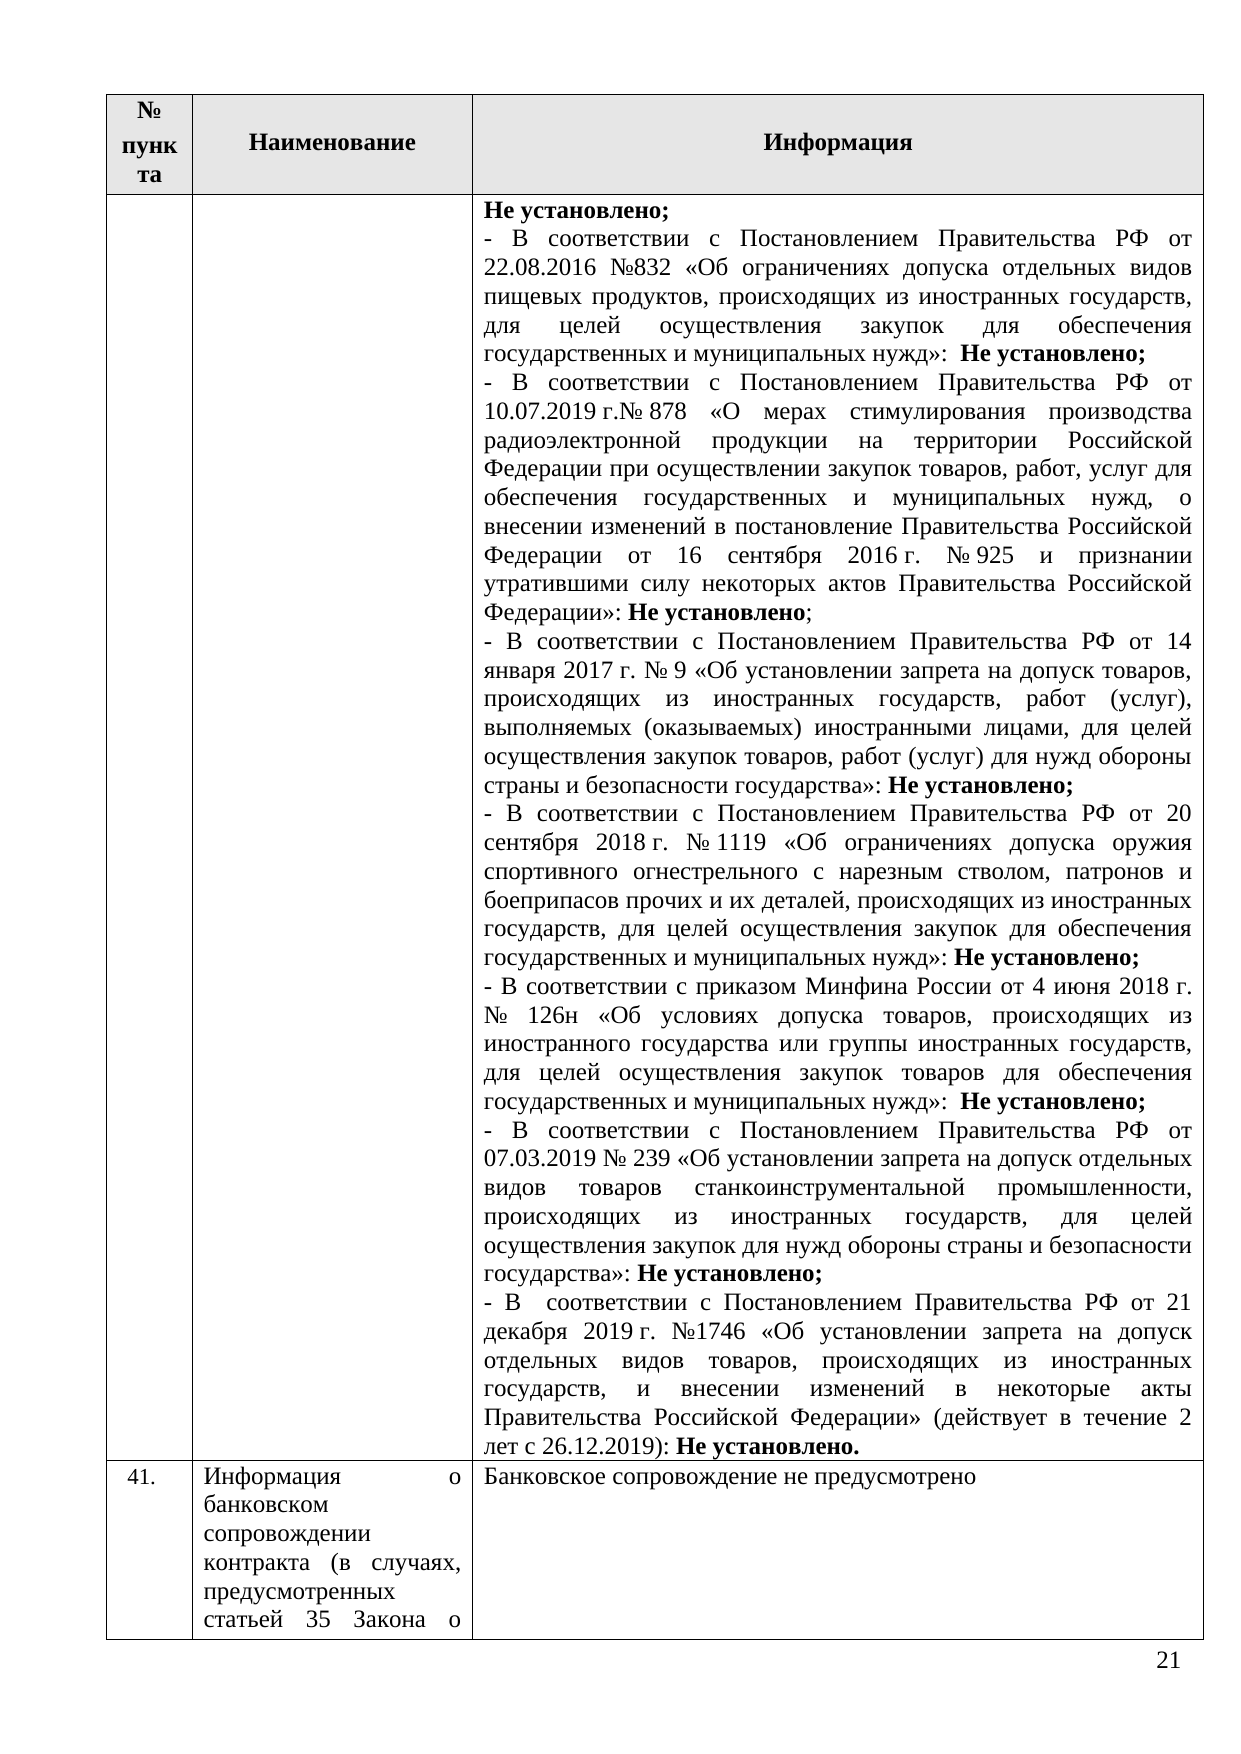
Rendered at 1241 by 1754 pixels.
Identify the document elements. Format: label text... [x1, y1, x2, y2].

table_header Наименование [193, 95, 472, 194]
table_cell [107, 195, 192, 1460]
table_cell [193, 1461, 472, 1639]
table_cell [473, 1461, 1203, 1639]
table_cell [473, 195, 1203, 1460]
table_header № пункта [107, 95, 192, 194]
table_header Информация [473, 95, 1203, 194]
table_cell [193, 195, 472, 1460]
table_cell [107, 1461, 192, 1639]
